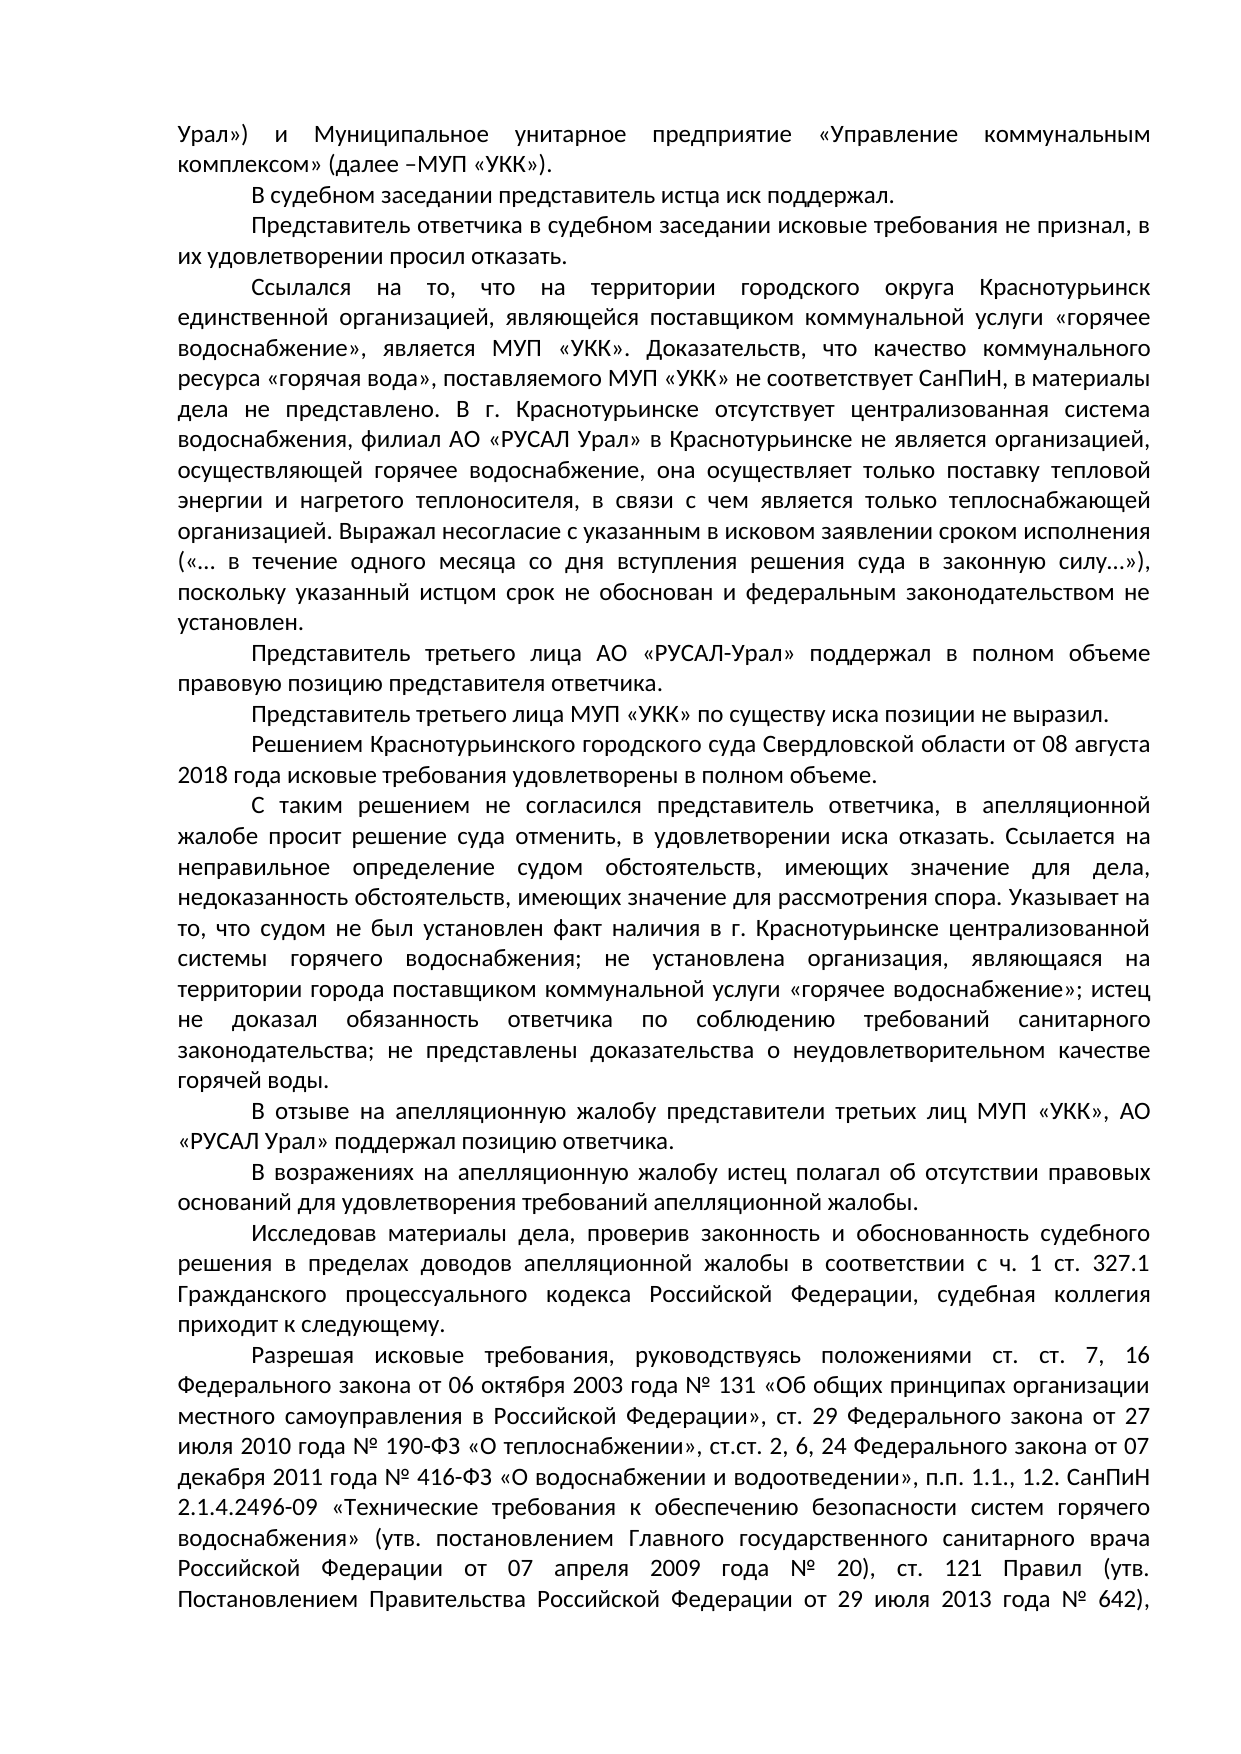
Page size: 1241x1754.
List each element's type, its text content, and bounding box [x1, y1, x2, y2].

text Решением Краснотурьинского городского суда Свердловской области от 08 августа 2018 года исковые требования удовлетворены в полном объеме. [177, 728, 1152, 789]
text В отзыве на апелляционную жалобу представители третьих лиц МУП «УКК», АО «РУСАЛ Урал» поддержал позицию ответчика. [177, 1095, 1152, 1156]
text Представитель ответчика в судебном заседании исковые требования не признал, в их удовлетворении просил отказать. [177, 210, 1152, 271]
text С таким решением не согласился представитель ответчика, в апелляционной жалобе просит решение суда отменить, в удовлетворении иска отказать. Ссылается на неправильное определение судом обстоятельств, имеющих значение для дела, недоказанность обстоятельств, имеющих значение для рассмотрения спора. Указывает на то, что судом не был установлен факт наличия в г. Краснотурьинске централизованной системы горячего водоснабжения; не установлена организация, являющаяся на территории города поставщиком коммунальной услуги «горячее водоснабжение»; истец не доказал обязанность ответчика по соблюдению требований санитарного законодательства; не представлены доказательства о неудовлетворительном качестве горячей воды. [177, 789, 1152, 1095]
text В судебном заседании представитель истца иск поддержал. [177, 179, 1152, 210]
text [177, 118, 1152, 179]
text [177, 1339, 1152, 1614]
text Ссылался на то, что на территории городского округа Краснотурьинск единственной организацией, являющейся поставщиком коммунальной услуги «горячее водоснабжение», является МУП «УКК». Доказательств, что качество коммунального ресурса «горячая вода», поставляемого МУП «УКК» не соответствует СанПиН, в материалы дела не представлено. В г. Краснотурьинске отсутствует централизованная система водоснабжения, филиал АО «РУСАЛ Урал» в Краснотурьинске не является организацией, осуществляющей горячее водоснабжение, она осуществляет только поставку тепловой энергии и нагретого теплоносителя, в связи с чем является только теплоснабжающей организацией. Выражал несогласие с указанным в исковом заявлении сроком исполнения («… в течение одного месяца со дня вступления решения суда в законную силу…»), поскольку указанный истцом срок не обоснован и федеральным законодательством не установлен. [177, 271, 1152, 637]
text В возражениях на апелляционную жалобу истец полагал об отсутствии правовых оснований для удовлетворения требований апелляционной жалобы. [177, 1156, 1152, 1217]
text Представитель третьего лица МУП «УКК» по существу иска позиции не выразил. [177, 698, 1152, 728]
text Исследовав материалы дела, проверив законность и обоснованность судебного решения в пределах доводов апелляционной жалобы в соответствии с ч. 1 ст. 327.1 Гражданского процессуального кодекса Российской Федерации, судебная коллегия приходит к следующему. [177, 1217, 1152, 1339]
text Представитель третьего лица АО «РУСАЛ-Урал» поддержал в полном объеме правовую позицию представителя ответчика. [177, 637, 1152, 698]
